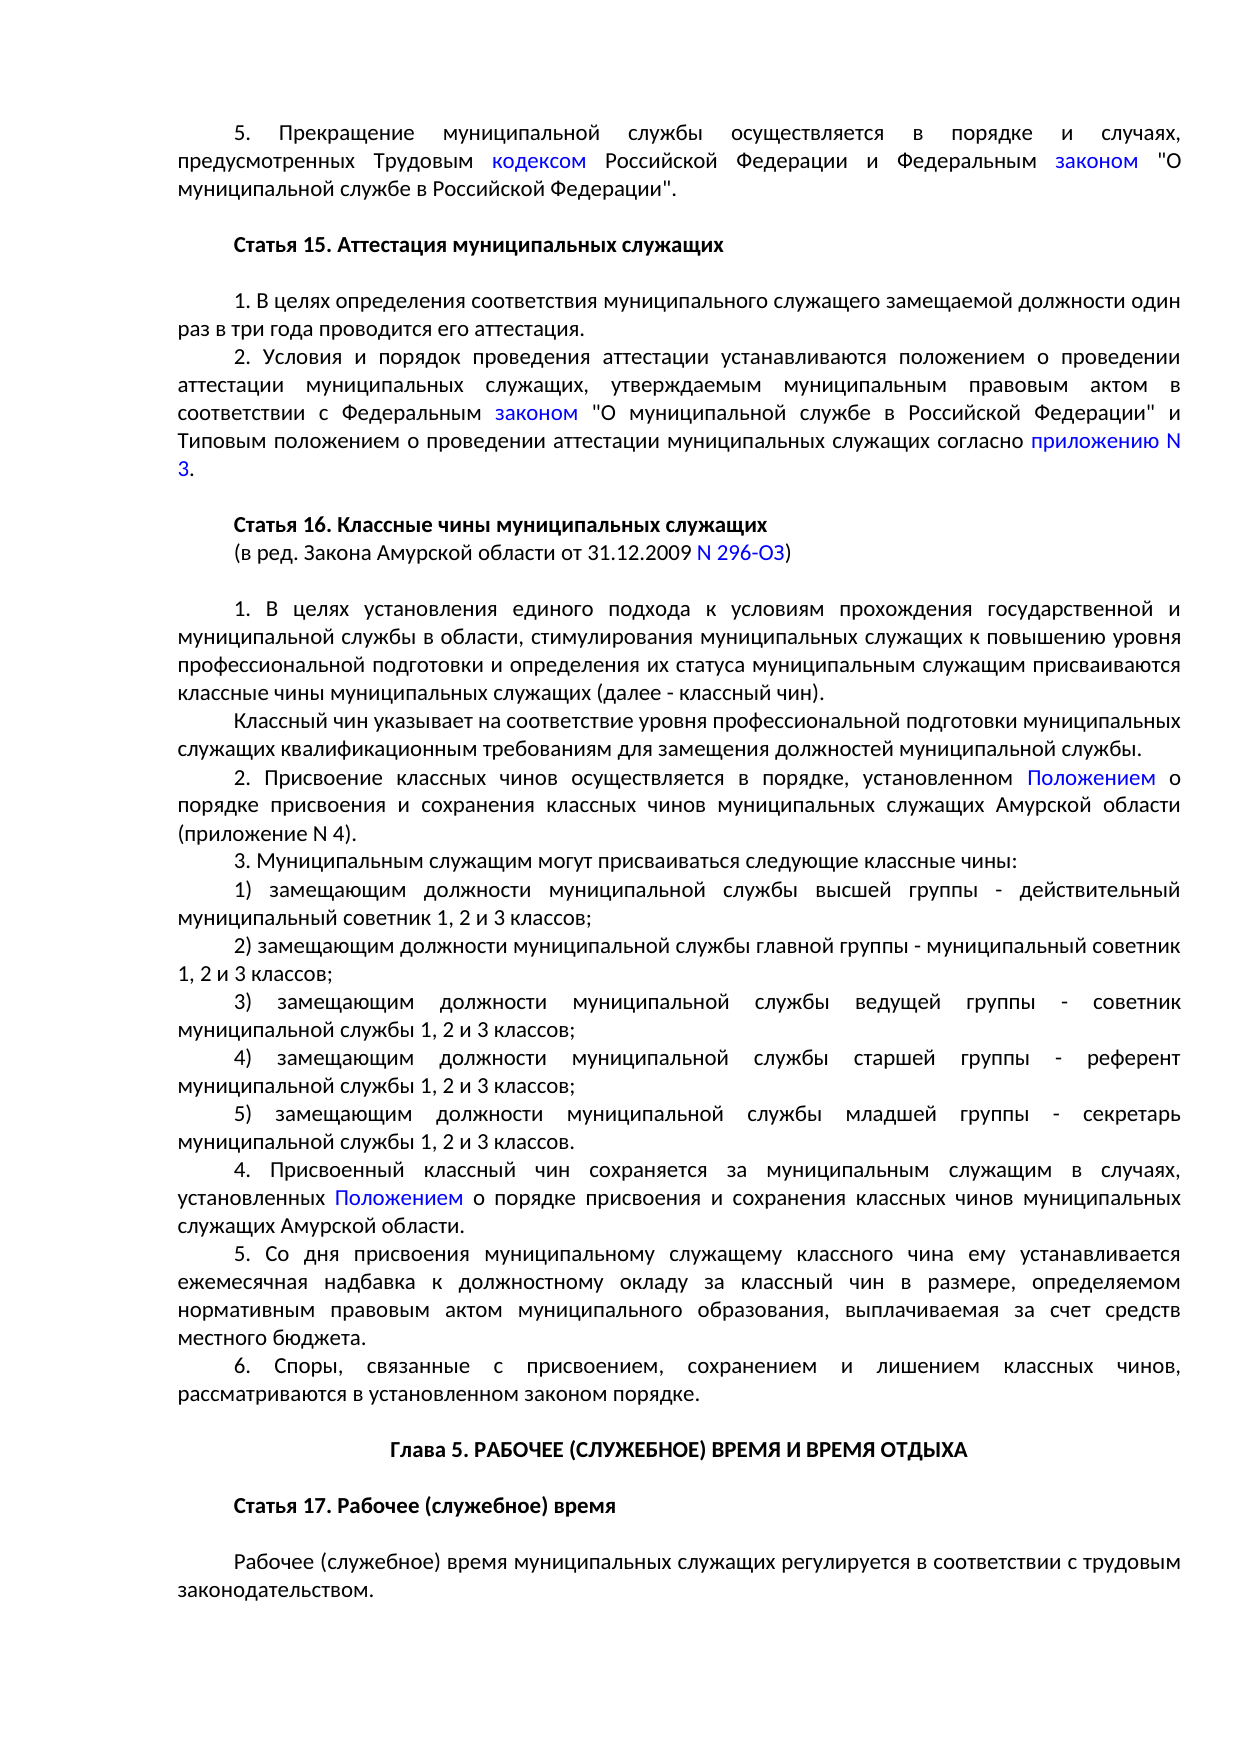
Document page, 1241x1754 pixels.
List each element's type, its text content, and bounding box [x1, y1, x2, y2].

text 5. Со дня присвоения муниципальному служащему классного чина ему устанавливается ежемесячная надбавка к должностному окладу за классный чин в размере, определяемом нормативным правовым актом муниципального образования, выплачиваемая за счет средств местного бюджета. [177, 1239, 1181, 1351]
text Статья 17. Рабочее (служебное) время [177, 1491, 1181, 1519]
text 2) замещающим должности муниципальной службы главной группы - муниципальный советник 1, 2 и 3 классов; [177, 931, 1181, 987]
text Глава 5. РАБОЧЕЕ (СЛУЖЕБНОЕ) ВРЕМЯ И ВРЕМЯ ОТДЫХА [177, 1435, 1181, 1463]
text 4. Присвоенный классный чин сохраняется за муниципальным служащим в случаях, установленных Положением о порядке присвоения и сохранения классных чинов муниципальных служащих Амурской области. [177, 1155, 1181, 1239]
text 3. Муниципальным служащим могут присваиваться следующие классные чины: [177, 847, 1181, 875]
text 6. Споры, связанные с присвоением, сохранением и лишением классных чинов, рассматриваются в установленном законом порядке. [177, 1351, 1181, 1407]
text 1. В целях определения соответствия муниципального служащего замещаемой должности один раз в три года проводится его аттестация. [177, 286, 1181, 342]
text 1) замещающим должности муниципальной службы высшей группы - действительный муниципальный советник 1, 2 и 3 классов; [177, 875, 1181, 931]
text 5) замещающим должности муниципальной службы младшей группы - секретарь муниципальной службы 1, 2 и 3 классов. [177, 1099, 1181, 1155]
text Статья 15. Аттестация муниципальных служащих [177, 230, 1181, 258]
text Рабочее (служебное) время муниципальных служащих регулируется в соответствии с трудовым законодательством. [177, 1547, 1181, 1603]
text 3) замещающим должности муниципальной службы ведущей группы - советник муниципальной службы 1, 2 и 3 классов; [177, 987, 1181, 1043]
text (в ред. Закона Амурской области от 31.12.2009 N 296-ОЗ) [177, 538, 1181, 566]
text 2. Присвоение классных чинов осуществляется в порядке, установленном Положением о порядке присвоения и сохранения классных чинов муниципальных служащих Амурской области (приложение N 4). [177, 763, 1181, 847]
text Классный чин указывает на соответствие уровня профессиональной подготовки муниципальных служащих квалификационным требованиям для замещения должностей муниципальной службы. [177, 707, 1181, 763]
text 1. В целях установления единого подхода к условиям прохождения государственной и муниципальной службы в области, стимулирования муниципальных служащих к повышению уровня профессиональной подготовки и определения их статуса муниципальным служащим присваиваются классные чины муниципальных служащих (далее - классный чин). [177, 594, 1181, 707]
text Статья 16. Классные чины муниципальных служащих [177, 510, 1181, 538]
text 5. Прекращение муниципальной службы осуществляется в порядке и случаях, предусмотренных Трудовым кодексом Российской Федерации и Федеральным законом "О муниципальной службе в Российской Федерации". [177, 118, 1181, 202]
text 2. Условия и порядок проведения аттестации устанавливаются положением о проведении аттестации муниципальных служащих, утверждаемым муниципальным правовым актом в соответствии с Федеральным законом "О муниципальной службе в Российской Федерации" и Типовым положением о проведении аттестации муниципальных служащих согласно приложению N 3. [177, 342, 1181, 482]
text 4) замещающим должности муниципальной службы старшей группы - референт муниципальной службы 1, 2 и 3 классов; [177, 1043, 1181, 1099]
